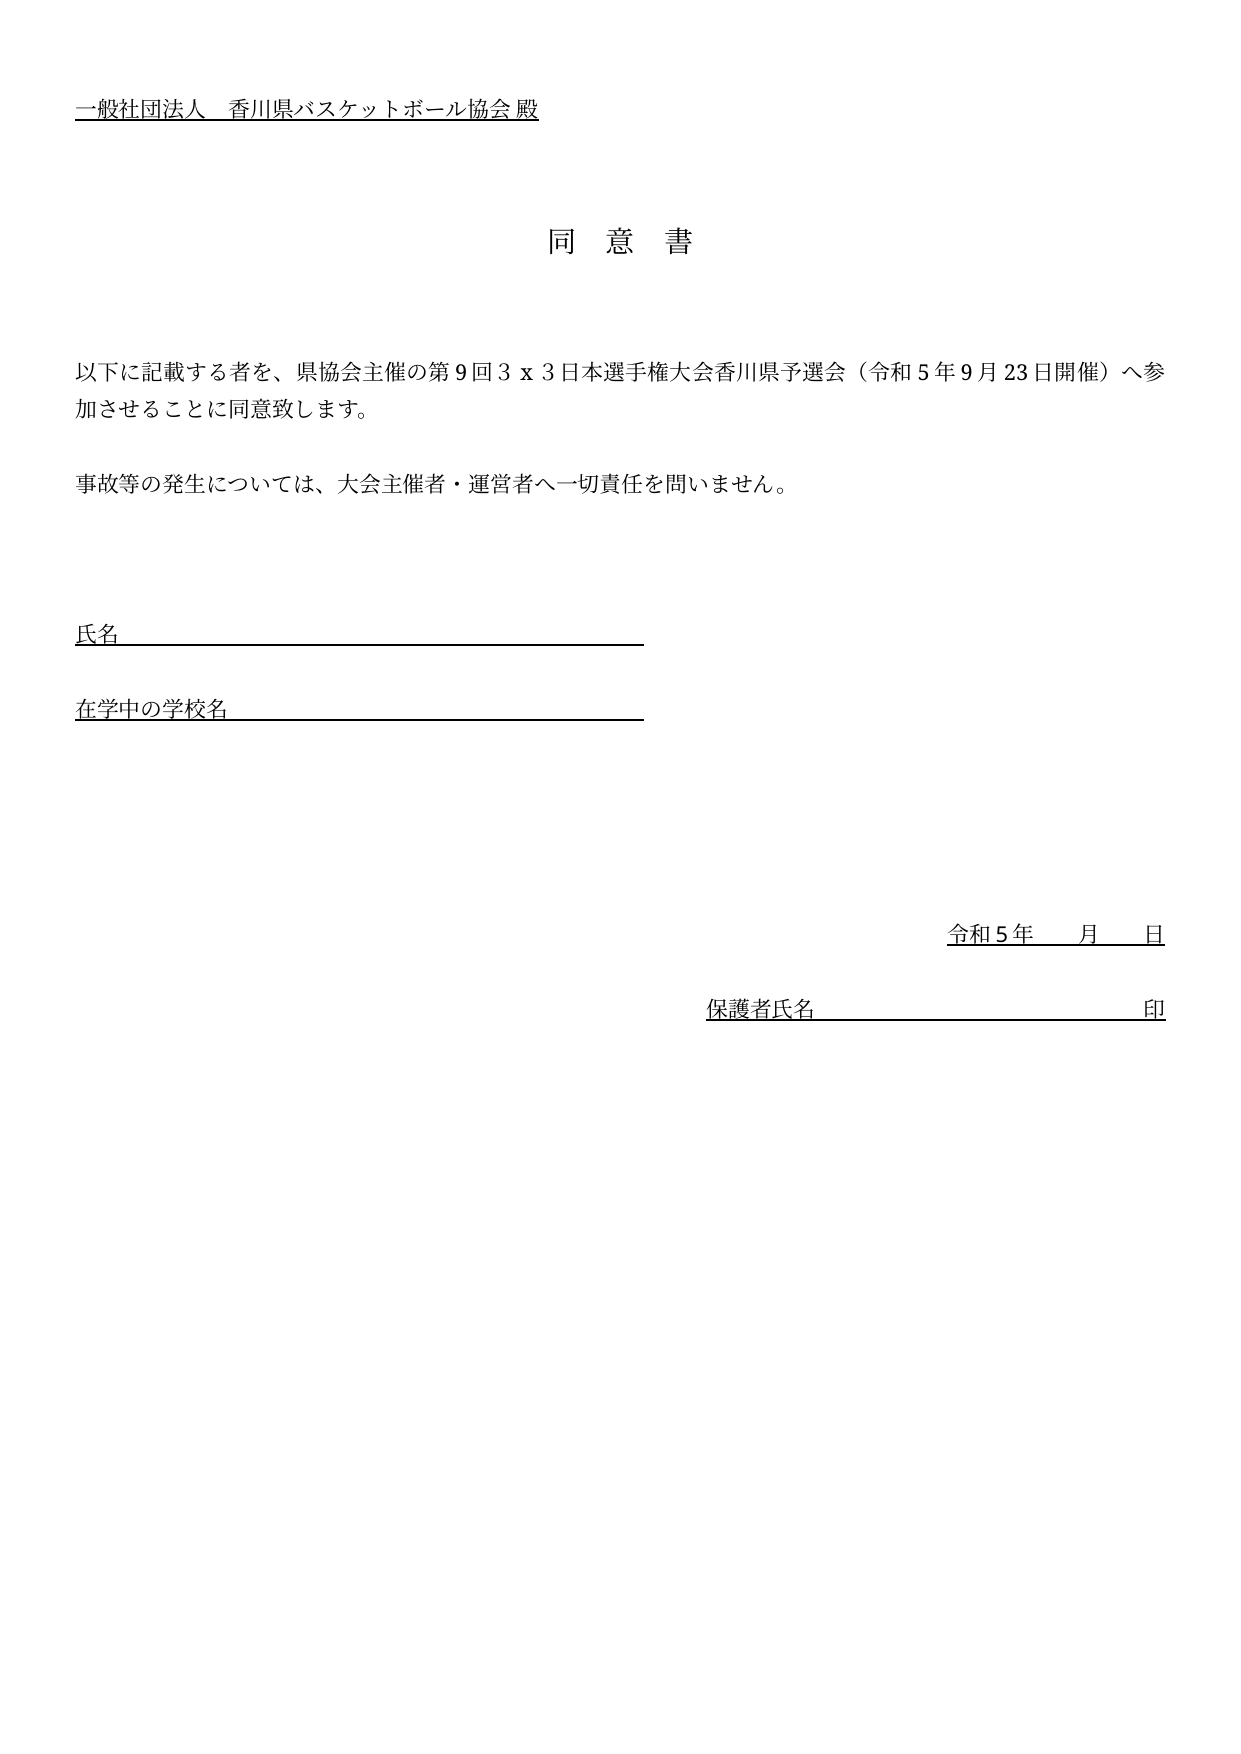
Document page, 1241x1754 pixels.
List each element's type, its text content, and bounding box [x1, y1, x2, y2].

text 保護者氏名 印 [75, 989, 1165, 1027]
text 事故等の発生については、大会主催者・運営者へ一切責任を問いません。 [75, 464, 1165, 502]
text 同 意 書 [75, 202, 1165, 277]
text 以下に記載する者を、県協会主催の第9回３x３日本選手権大会香川県予選会（令和5年9月23日開催）へ参加させることに同意致します。 [75, 352, 1165, 427]
text 氏名 [75, 614, 1165, 652]
text 在学中の学校名 [75, 689, 1165, 727]
text 令和5年 月 日 [75, 914, 1165, 952]
text 一般社団法人 香川県バスケットボール協会 殿 [75, 89, 1165, 127]
